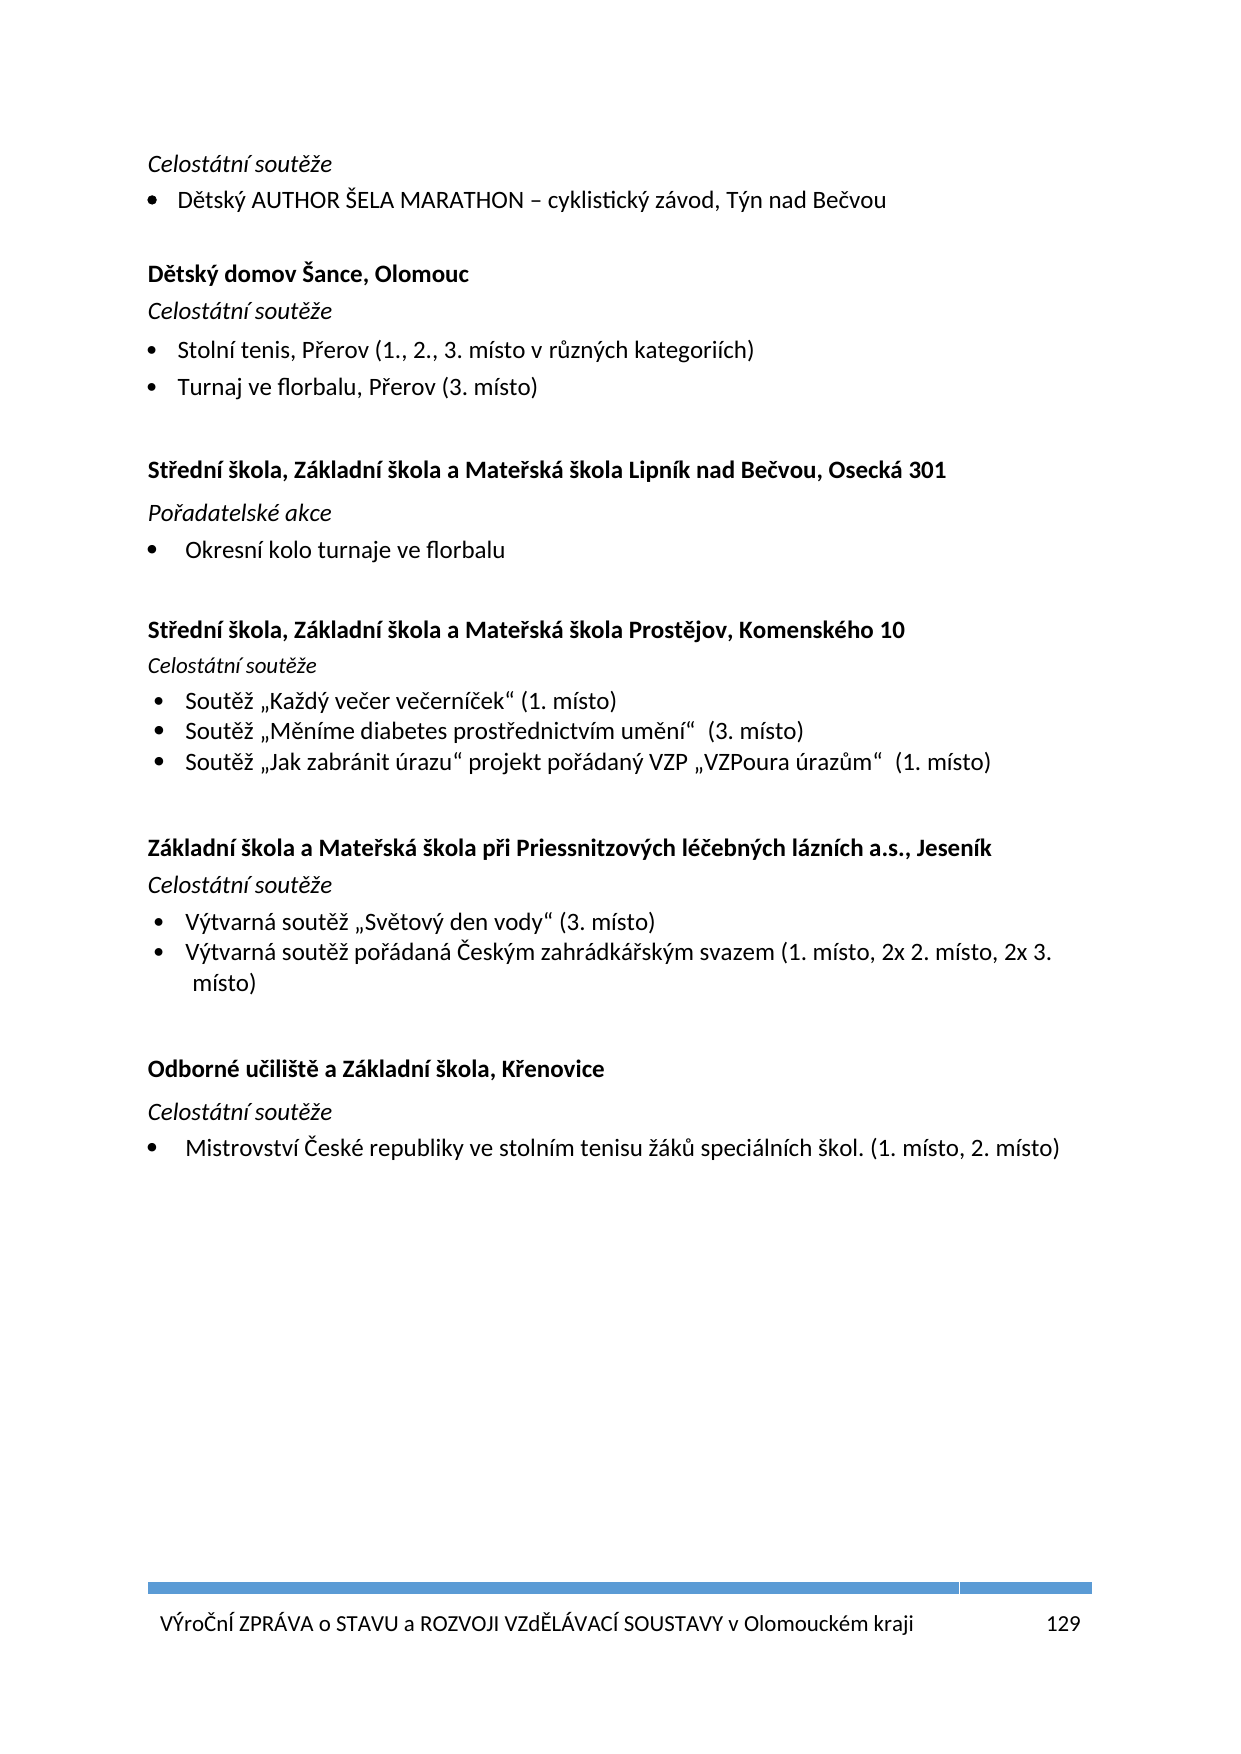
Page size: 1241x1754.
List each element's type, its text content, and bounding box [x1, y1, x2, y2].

text Odborné učiliště a Základní škola, Křenovice [148, 1053, 1092, 1083]
list Turnaj ve florbalu, Přerov (3. místo) [148, 371, 1092, 401]
list Soutěž „Měníme diabetes prostřednictvím umění“ (3. místo) [154, 716, 1092, 746]
list Dětský AUTHOR ŠELA MARATHON – cyklistický závod, Týn nad Bečvou [148, 184, 1092, 215]
text Celostátní soutěže [148, 869, 1092, 899]
list Výtvarná soutěž „Světový den vody“ (3. místo) [154, 906, 1092, 936]
text Základní škola a Mateřská škola při Priessnitzových léčebných lázních a.s., Jeseník [148, 832, 1092, 863]
text Pořadatelské akce [148, 497, 1092, 528]
list Mistrovství České republiky ve stolním tenisu žáků speciálních škol. (1. místo, 2. místo) [148, 1132, 1092, 1163]
text Celostátní soutěže [148, 148, 1092, 178]
text Celostátní soutěže [148, 295, 1092, 325]
list Stolní tenis, Přerov (1., 2., 3. místo v různých kategoriích) [148, 334, 1092, 364]
text Dětský domov Šance, Olomouc [148, 258, 1092, 288]
text Celostátní soutěže [148, 651, 1092, 679]
text Celostátní soutěže [148, 1096, 1092, 1126]
list Soutěž „Jak zabránit úrazu“ projekt pořádaný VZP „VZPoura úrazům“ (1. místo) [154, 746, 1092, 777]
list Soutěž „Každý večer večerníček“ (1. místo) [154, 685, 1092, 716]
list Okresní kolo turnaje ve florbalu [148, 534, 1092, 565]
list Výtvarná soutěž pořádaná Českým zahrádkářským svazem (1. místo, 2x 2. místo, 2x 3. místo) [154, 936, 1092, 997]
text Střední škola, Základní škola a Mateřská škola Lipník nad Bečvou, Osecká 301 [148, 454, 1092, 485]
text Střední škola, Základní škola a Mateřská škola Prostějov, Komenského 10 [148, 614, 1092, 644]
